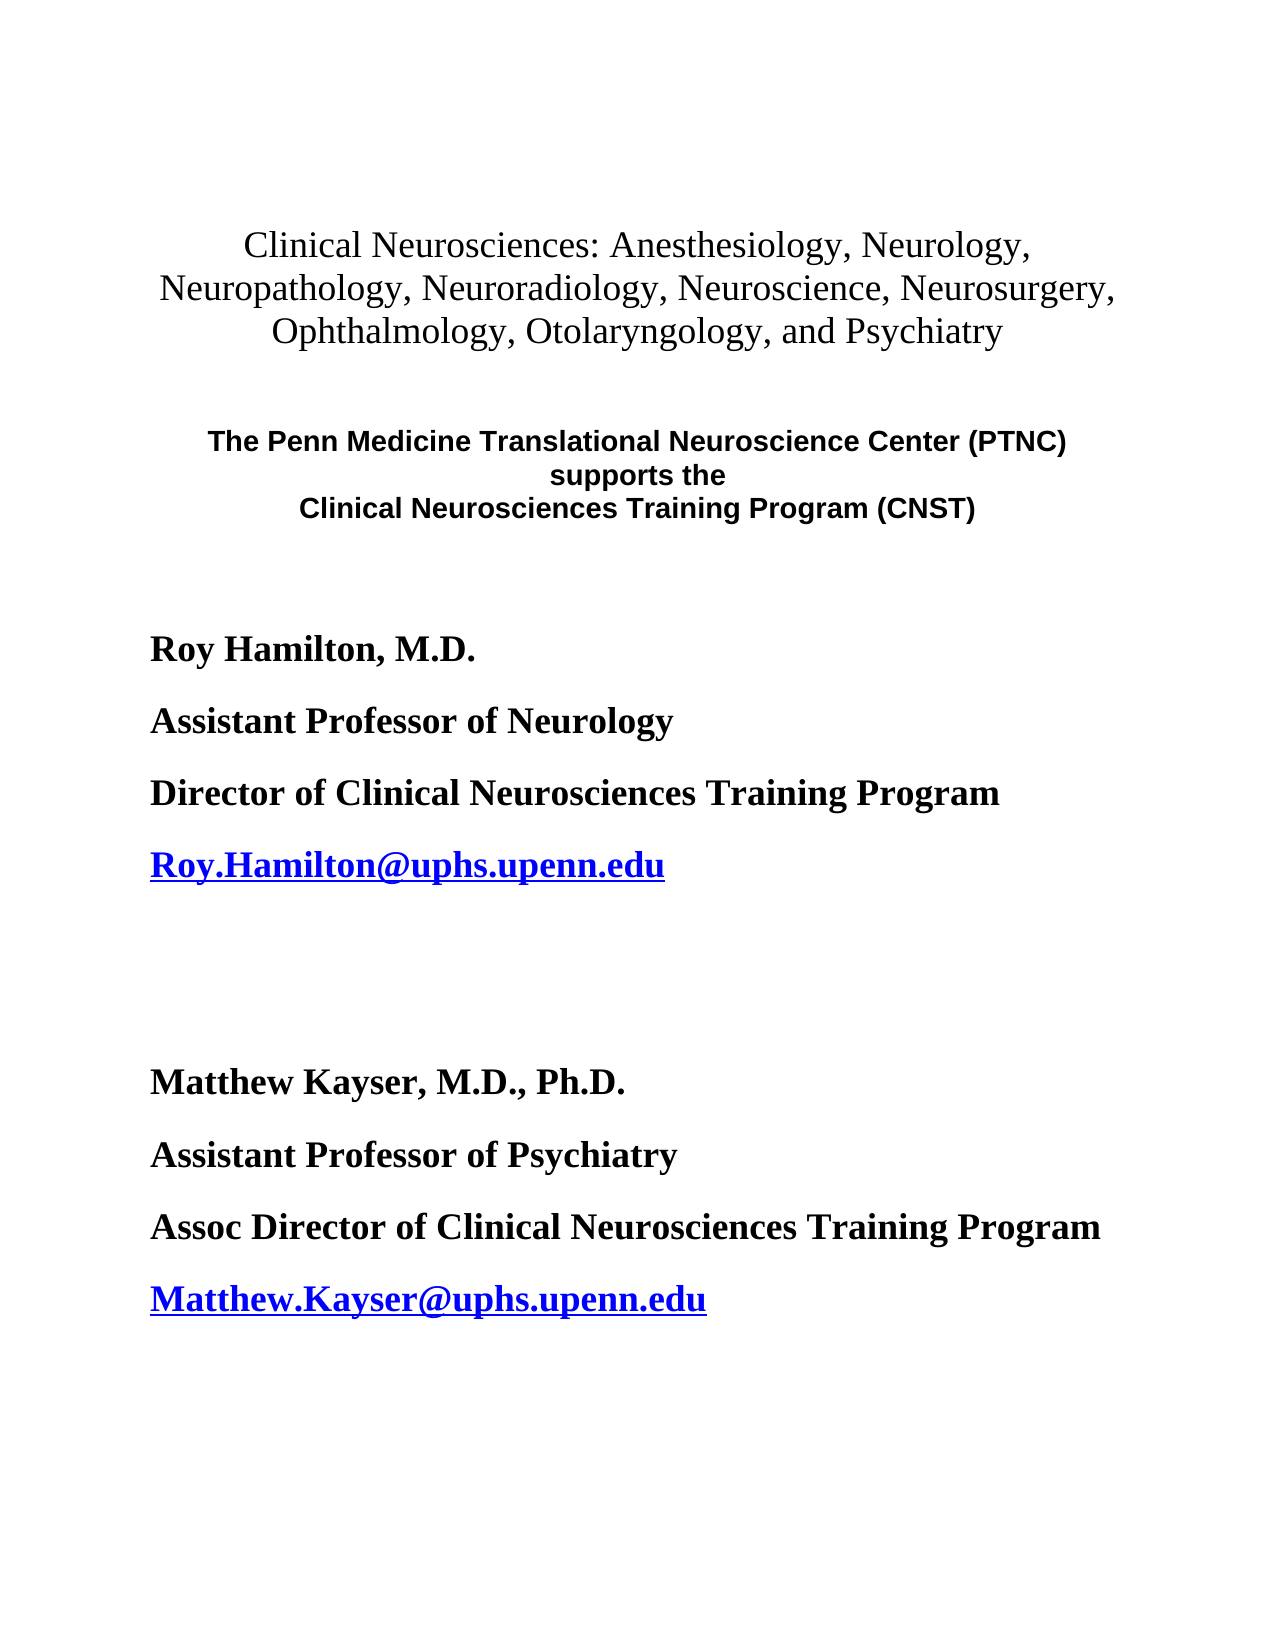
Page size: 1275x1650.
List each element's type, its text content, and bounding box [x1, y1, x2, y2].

text The Penn Medicine Translational Neuroscience Center (PTNC) supports the [150, 424, 1125, 491]
text Roy.Hamilton@uphs.upenn.edu [150, 843, 1125, 886]
text Roy Hamilton, M.D. [150, 626, 1125, 669]
text Clinical Neurosciences: Anesthesiology, Neurology, Neuropathology, Neuroradiology, Neuroscience, Neurosurgery, Ophthalmology, Otolaryngology, and Psychiatry [150, 222, 1125, 352]
text Assistant Professor of Psychiatry [150, 1132, 1125, 1175]
text Assoc Director of Clinical Neurosciences Training Program [150, 1204, 1125, 1247]
text Assistant Professor of Neurology [150, 698, 1125, 741]
text Matthew.Kayser@uphs.upenn.edu [150, 1277, 1125, 1320]
text Director of Clinical Neurosciences Training Program [150, 771, 1125, 814]
text Matthew Kayser, M.D., Ph.D. [150, 1060, 1125, 1103]
text Clinical Neurosciences Training Program (CNST) [150, 491, 1125, 524]
